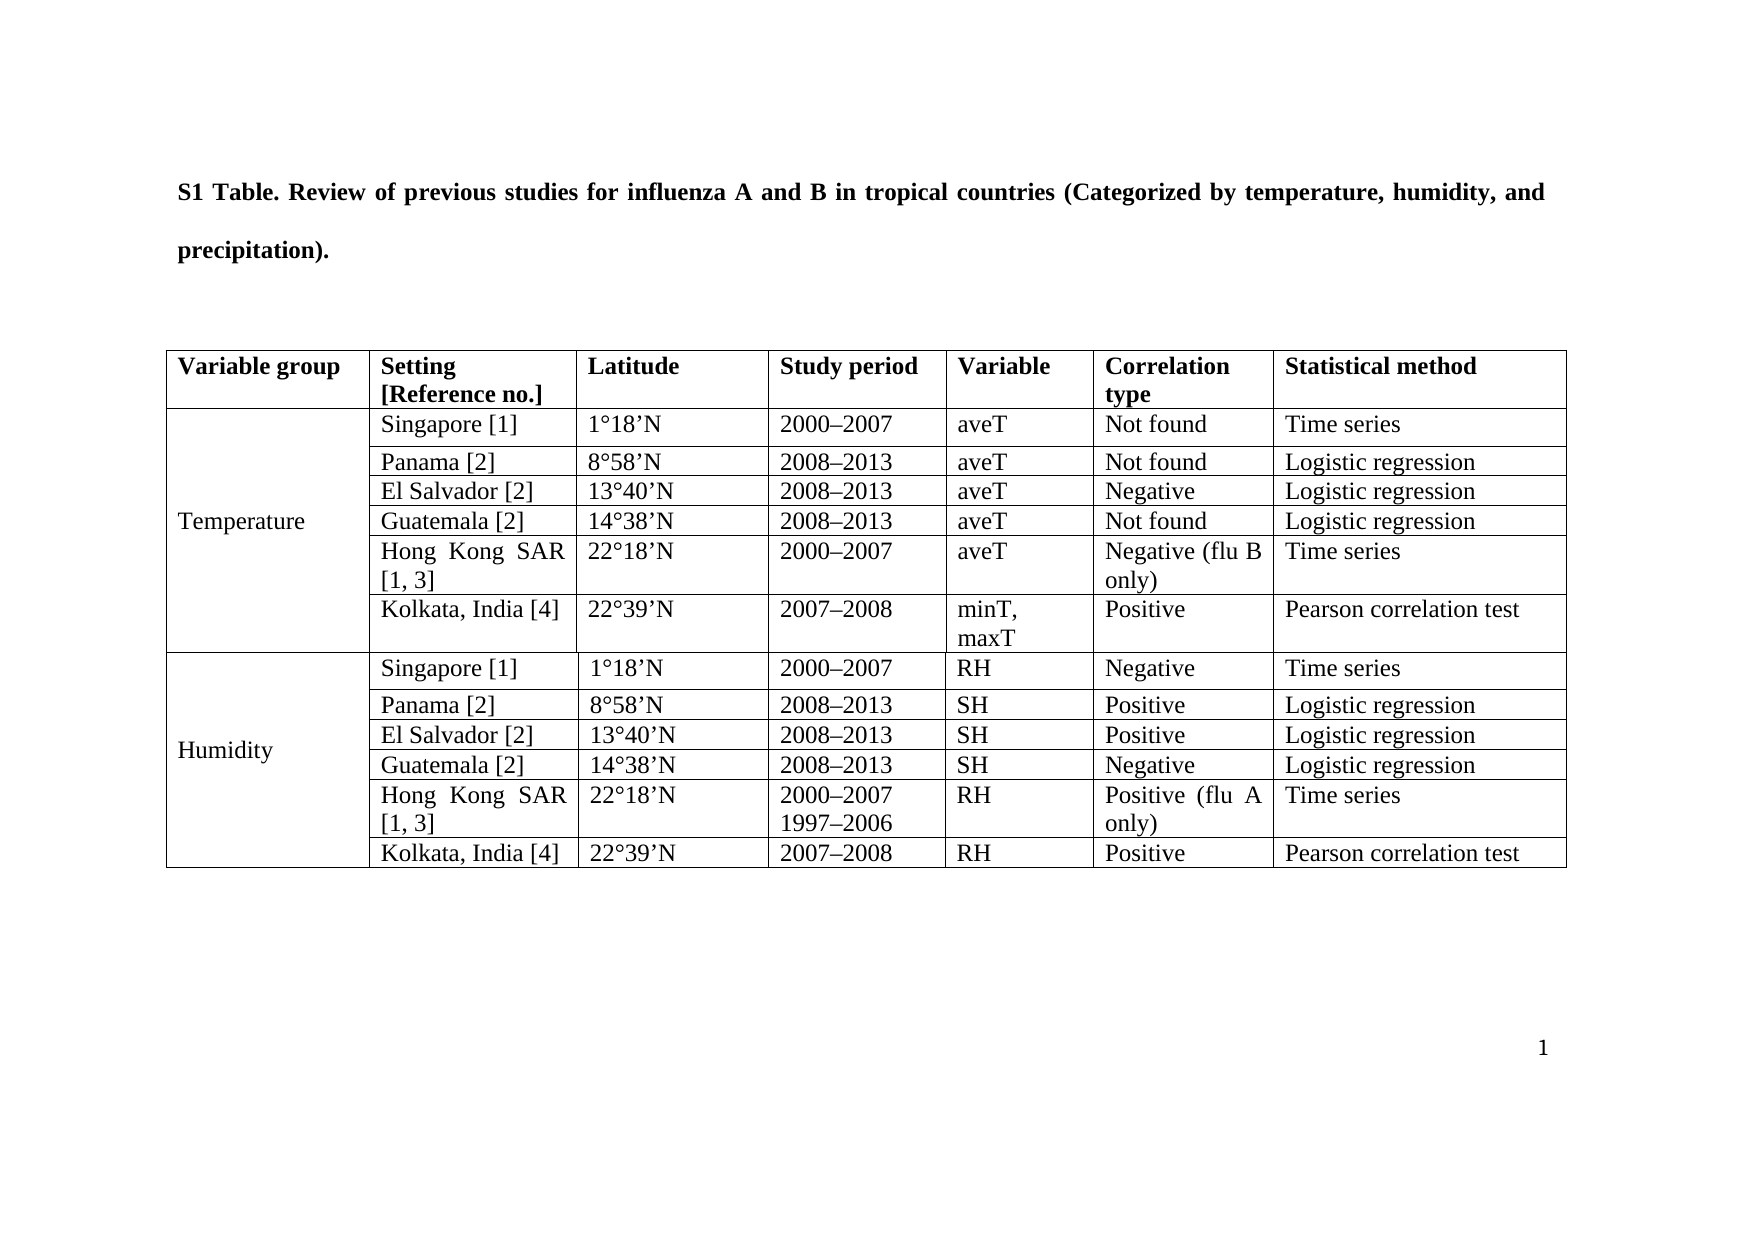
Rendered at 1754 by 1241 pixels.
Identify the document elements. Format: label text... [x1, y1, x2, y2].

table_cell RH [946, 780, 1093, 837]
table_cell aveT [947, 476, 1093, 505]
table_cell Time series [1274, 653, 1566, 689]
table_cell 1°18’N [579, 653, 768, 689]
table_header Statistical method [1274, 351, 1566, 408]
table_cell Positive [1094, 720, 1273, 749]
table_cell Negative [1094, 750, 1273, 779]
table_cell 2007–2008 [769, 838, 945, 867]
table_header Setting [Reference no.] [370, 351, 576, 408]
table_cell aveT [947, 536, 1093, 593]
table_cell Pearson correlation test [1274, 595, 1566, 652]
table_cell SH [946, 690, 1093, 719]
table_cell Kolkata, India [4] [370, 595, 576, 652]
table_cell 13°40’N [577, 476, 768, 505]
table_cell Positive (flu A only) [1094, 780, 1273, 837]
table_cell aveT [947, 409, 1093, 446]
table_cell Logistic regression [1274, 506, 1566, 535]
table_cell 22°18’N [577, 536, 768, 593]
table_header Variable group [167, 351, 369, 408]
table_header Variable [947, 351, 1093, 408]
table_cell SH [946, 750, 1093, 779]
table_cell El Salvador [2] [370, 720, 578, 749]
table_cell Positive [1094, 838, 1273, 867]
table_cell Hong Kong SAR [1, 3] [370, 536, 576, 593]
table_cell 2000–2007 1997–2006 [769, 780, 945, 837]
table_cell aveT [947, 506, 1093, 535]
table_cell 8°58’N [579, 690, 768, 719]
table_header Latitude [577, 351, 768, 408]
table_cell Not found [1094, 506, 1273, 535]
table_cell Negative (flu B only) [1094, 536, 1273, 593]
table_cell El Salvador [2] [370, 476, 576, 505]
table_cell Negative [1094, 476, 1273, 505]
table_cell 2000–2007 [769, 653, 945, 689]
table_header Study period [769, 351, 946, 408]
table_cell Singapore [1] [370, 409, 576, 446]
table_cell RH [946, 653, 1093, 689]
table_cell 2008–2013 [769, 447, 946, 475]
table_cell Not found [1094, 447, 1273, 475]
table_cell SH [946, 720, 1093, 749]
table_cell 8°58’N [577, 447, 768, 475]
table_cell 2007–2008 [769, 595, 946, 652]
table_cell 14°38’N [577, 506, 768, 535]
table_cell 2000–2007 [769, 536, 946, 593]
table_cell Logistic regression [1274, 690, 1566, 719]
table_cell 2008–2013 [769, 476, 946, 505]
table_cell 2008–2013 [769, 690, 945, 719]
table_cell 2008–2013 [769, 506, 946, 535]
table_cell Temperature [167, 409, 369, 652]
table_header Correlation type [1094, 351, 1273, 408]
table_cell aveT [947, 447, 1093, 475]
table_cell Singapore [1] [370, 653, 578, 689]
table_cell 2000–2007 [769, 409, 946, 446]
table_cell Time series [1274, 409, 1566, 446]
table_cell 2008–2013 [769, 750, 945, 779]
table_cell 22°39’N [577, 595, 768, 652]
table_cell 22°39’N [579, 838, 768, 867]
table_cell Panama [2] [370, 447, 576, 475]
table_cell RH [946, 838, 1093, 867]
table_cell 22°18’N [579, 780, 768, 837]
table_cell Kolkata, India [4] [370, 838, 578, 867]
text S1 Table. Review of previous studies for influenza A and B in tropical countries (Categorized by temperature, humidity, and precipitation). [177, 177, 1547, 263]
table_cell Hong Kong SAR [1, 3] [370, 780, 578, 837]
table_cell 13°40’N [579, 720, 768, 749]
table_cell Logistic regression [1274, 476, 1566, 505]
table_cell Humidity [167, 653, 369, 867]
table_cell Guatemala [2] [370, 750, 578, 779]
table_cell Logistic regression [1274, 447, 1566, 475]
table_cell Guatemala [2] [370, 506, 576, 535]
table_cell Logistic regression [1274, 720, 1566, 749]
table_cell Panama [2] [370, 690, 578, 719]
table_cell Negative [1094, 653, 1273, 689]
table_cell Time series [1274, 536, 1566, 593]
table_cell Not found [1094, 409, 1273, 446]
table_cell Logistic regression [1274, 750, 1566, 779]
table_cell Pearson correlation test [1274, 838, 1566, 867]
table_cell 1°18’N [577, 409, 768, 446]
table_cell Time series [1274, 780, 1566, 837]
table_cell 14°38’N [579, 750, 768, 779]
table_cell minT, maxT [947, 595, 1093, 652]
table_cell Positive [1094, 690, 1273, 719]
table_cell Positive [1094, 595, 1273, 652]
table_cell 2008–2013 [769, 720, 945, 749]
